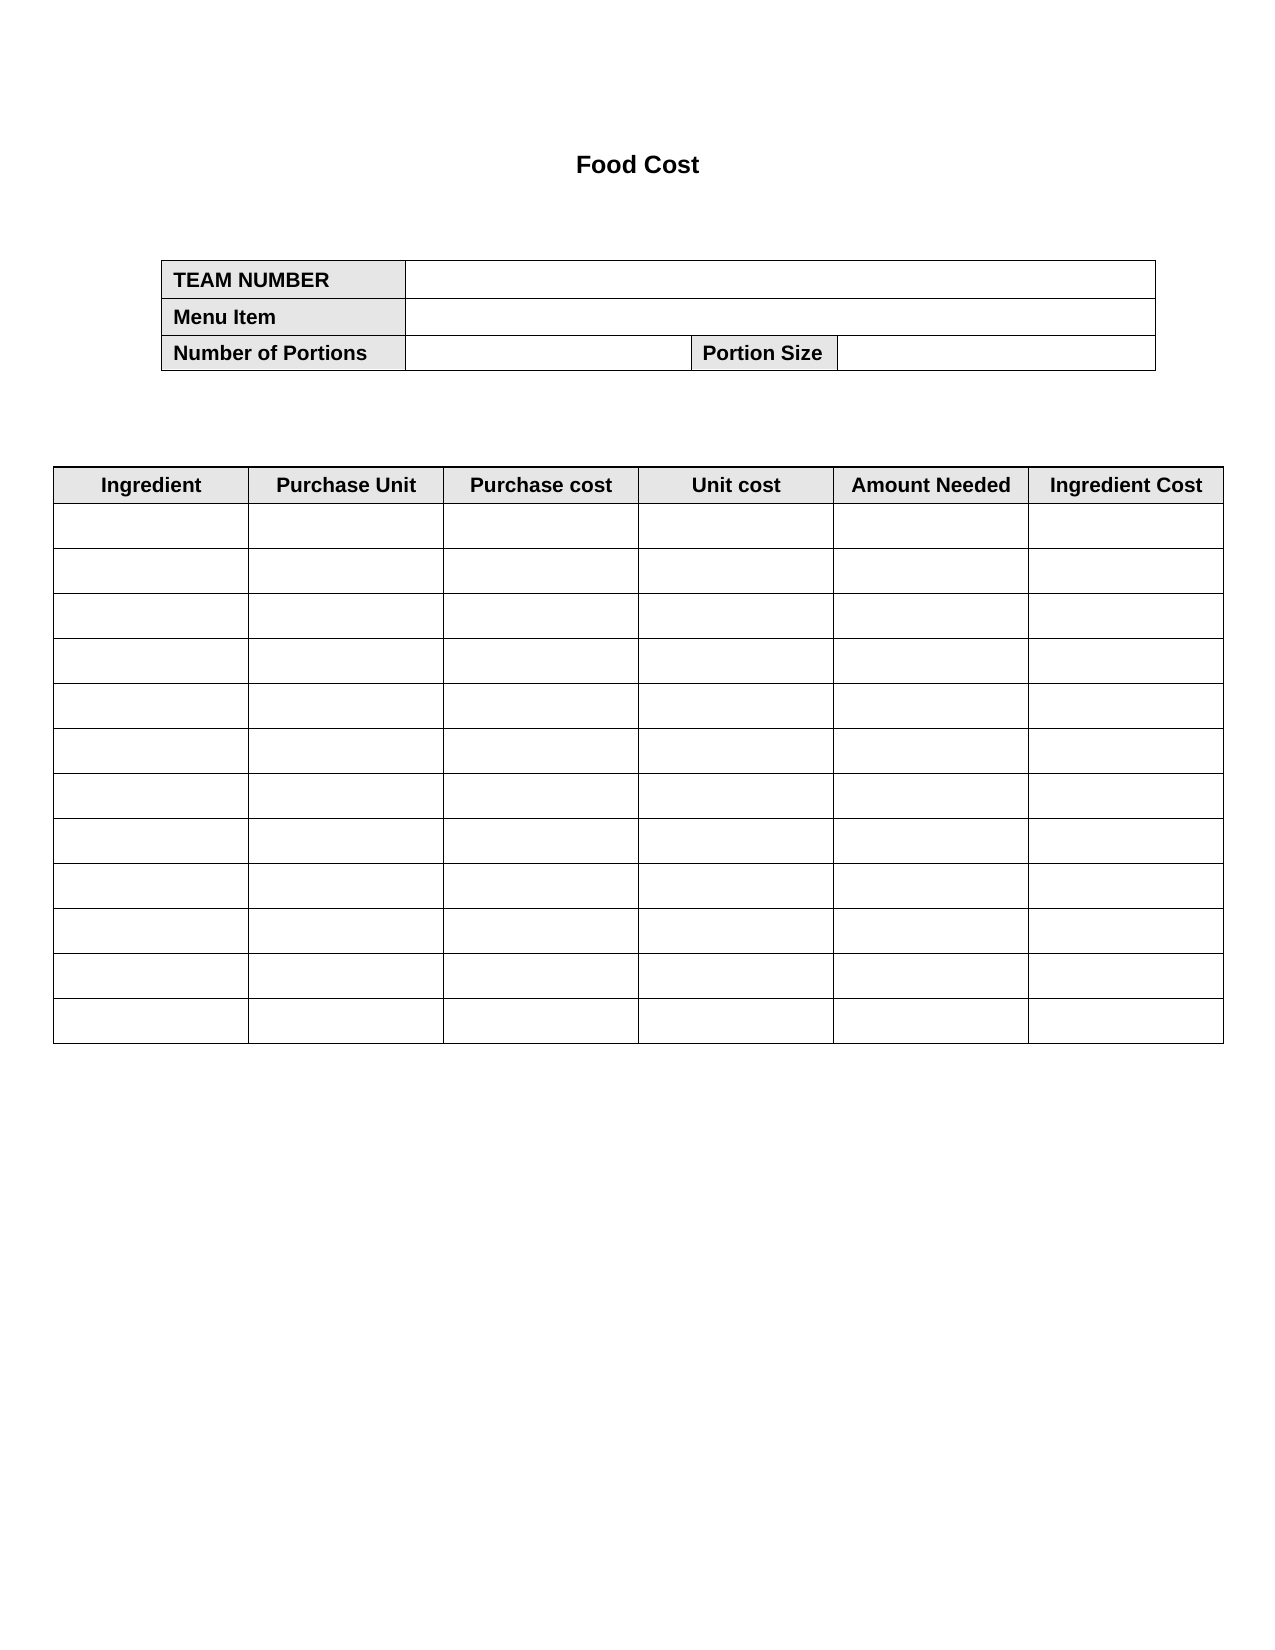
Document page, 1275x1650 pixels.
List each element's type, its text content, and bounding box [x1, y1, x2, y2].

table_cell [444, 549, 638, 593]
table_cell [444, 909, 638, 953]
table_cell [1029, 819, 1223, 863]
table_cell [834, 774, 1028, 818]
table_cell [834, 864, 1028, 908]
table_cell [834, 594, 1028, 638]
table_cell [54, 864, 248, 908]
table_header Purchase cost [444, 468, 638, 503]
table_cell [639, 909, 833, 953]
table_cell [834, 819, 1028, 863]
table_cell [639, 639, 833, 683]
table_cell [249, 954, 443, 998]
table_cell [444, 594, 638, 638]
table_cell [1029, 594, 1223, 638]
table_header [406, 261, 1155, 298]
table_cell [838, 336, 1155, 369]
table_cell [639, 819, 833, 863]
table_header Amount Needed [834, 468, 1028, 503]
table_cell [1029, 729, 1223, 773]
table_cell [249, 639, 443, 683]
table_cell [249, 864, 443, 908]
table_cell [1029, 774, 1223, 818]
table_cell [406, 299, 1155, 335]
table_cell [639, 774, 833, 818]
table_cell [639, 504, 833, 548]
table_cell Number of Portions [162, 336, 405, 369]
table_cell [54, 819, 248, 863]
table_cell [1029, 504, 1223, 548]
table_cell [639, 684, 833, 728]
table_cell Portion Size [692, 336, 837, 369]
table_cell [54, 909, 248, 953]
table_cell [834, 639, 1028, 683]
table_cell [1029, 639, 1223, 683]
table_cell [406, 336, 691, 369]
table_cell [54, 954, 248, 998]
table_cell [444, 774, 638, 818]
table_cell [1029, 684, 1223, 728]
table_cell [1029, 864, 1223, 908]
table_cell [54, 684, 248, 728]
table_cell [639, 864, 833, 908]
table_cell [1029, 999, 1223, 1043]
table_cell [249, 684, 443, 728]
table_cell [249, 819, 443, 863]
table_cell [834, 549, 1028, 593]
table_cell [444, 684, 638, 728]
table_cell [1029, 909, 1223, 953]
table_cell [639, 999, 833, 1043]
table_cell [54, 729, 248, 773]
subtitle Food Cost [150, 150, 1125, 179]
table_header Ingredient Cost [1029, 468, 1223, 503]
table_cell [444, 999, 638, 1043]
table_cell [834, 909, 1028, 953]
table_header TEAM NUMBER [162, 261, 405, 298]
table_cell [249, 774, 443, 818]
table_cell [54, 639, 248, 683]
table_cell [834, 729, 1028, 773]
table_cell [444, 729, 638, 773]
table_header Purchase Unit [249, 468, 443, 503]
table_cell [54, 594, 248, 638]
table_cell [834, 999, 1028, 1043]
table_cell [834, 504, 1028, 548]
table_cell [834, 954, 1028, 998]
table_cell [54, 999, 248, 1043]
table_cell [1029, 549, 1223, 593]
table_cell Menu Item [162, 299, 405, 335]
table_cell [249, 909, 443, 953]
table_cell [444, 954, 638, 998]
table_cell [54, 774, 248, 818]
table_cell [639, 549, 833, 593]
table_cell [834, 684, 1028, 728]
table_header Ingredient [54, 468, 248, 503]
table_cell [1029, 954, 1223, 998]
table_cell [249, 504, 443, 548]
table_cell [249, 549, 443, 593]
table_cell [639, 594, 833, 638]
table_cell [249, 729, 443, 773]
table_cell [639, 729, 833, 773]
table_cell [444, 639, 638, 683]
table_cell [249, 594, 443, 638]
table_cell [444, 819, 638, 863]
table_cell [444, 504, 638, 548]
table_cell [444, 864, 638, 908]
table_header Unit cost [639, 468, 833, 503]
table_cell [54, 549, 248, 593]
table_cell [54, 504, 248, 548]
table_cell [249, 999, 443, 1043]
table_cell [639, 954, 833, 998]
